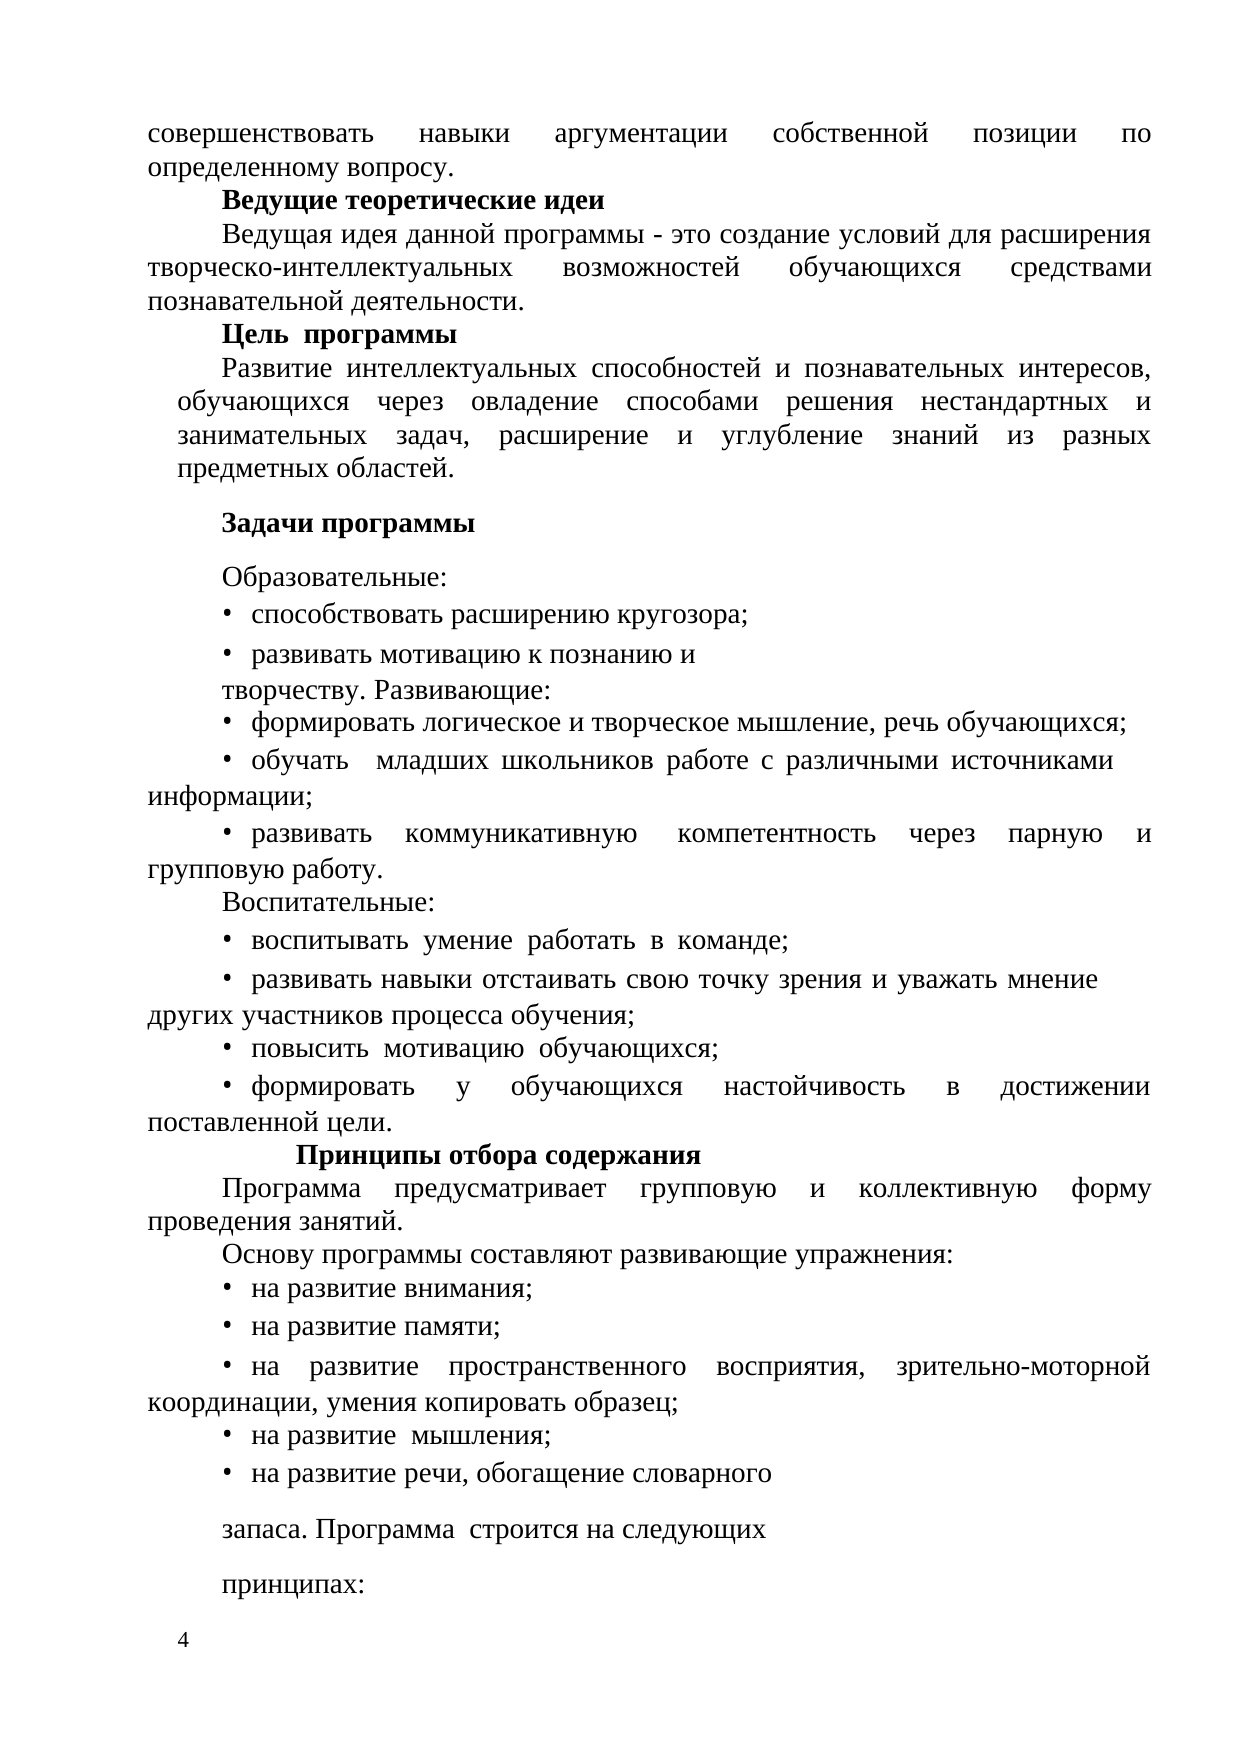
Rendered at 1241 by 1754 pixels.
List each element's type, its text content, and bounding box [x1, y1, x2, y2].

list повысить мотивацию обучающихся; [222, 1031, 1209, 1064]
list способствовать расширению кругозора; [222, 592, 1209, 632]
list формировать логическое и творческое мышление, речь обучающихся; [222, 706, 1209, 738]
list развивать мотивацию к познанию и творчеству. Развивающие: [222, 632, 847, 706]
subtitle Ведущие теоретические идеи [222, 183, 1209, 216]
list на развитие памяти; [222, 1304, 1209, 1344]
list развивать навыки отстаивать свою точку зрения и уважать мнение других участников процесса обучения; [147, 958, 1151, 1031]
list развивать коммуникативную компетентность через парную и групповую работу. [147, 812, 1152, 885]
text Программа предусматривает групповую и коллективную форму проведения занятий. [147, 1171, 1152, 1237]
text Воспитательные: [222, 885, 1209, 918]
subtitle Принципы отбора содержания [296, 1138, 1209, 1171]
text Основу программы составляют развивающие упражнения: [222, 1237, 1209, 1271]
list воспитывать умение работать в команде; [222, 918, 1209, 958]
list на развитие внимания; [222, 1271, 1209, 1304]
text совершенствовать навыки аргументации собственной позиции по определенному вопросу. [147, 115, 1151, 182]
text Образовательные: [222, 559, 1209, 592]
subtitle Цель программы [222, 317, 1209, 350]
list формировать у обучающихся настойчивость в достижении поставленной цели. [147, 1064, 1151, 1138]
text Развитие интеллектуальных способностей и познавательных интересов, обучающихся через овладение способами решения нестандартных и занимательных задач, расширение и углубление знаний из разных предметных областей. [177, 350, 1151, 484]
list обучать младших школьников работе с различными источниками информации; [147, 738, 1151, 812]
list на развитие речи, обогащение словарного запаса. Программа строится на следующих принципах: [222, 1451, 864, 1600]
list на развитие мышления; [222, 1417, 1209, 1451]
subtitle Задачи программы [221, 506, 1209, 539]
list на развитие пространственного восприятия, зрительно-моторной координации, умения копировать образец; [147, 1344, 1152, 1417]
text Ведущая идея данной программы - это создание условий для расширения творческо-интеллектуальных возможностей обучающихся средствами познавательной деятельности. [147, 216, 1152, 316]
